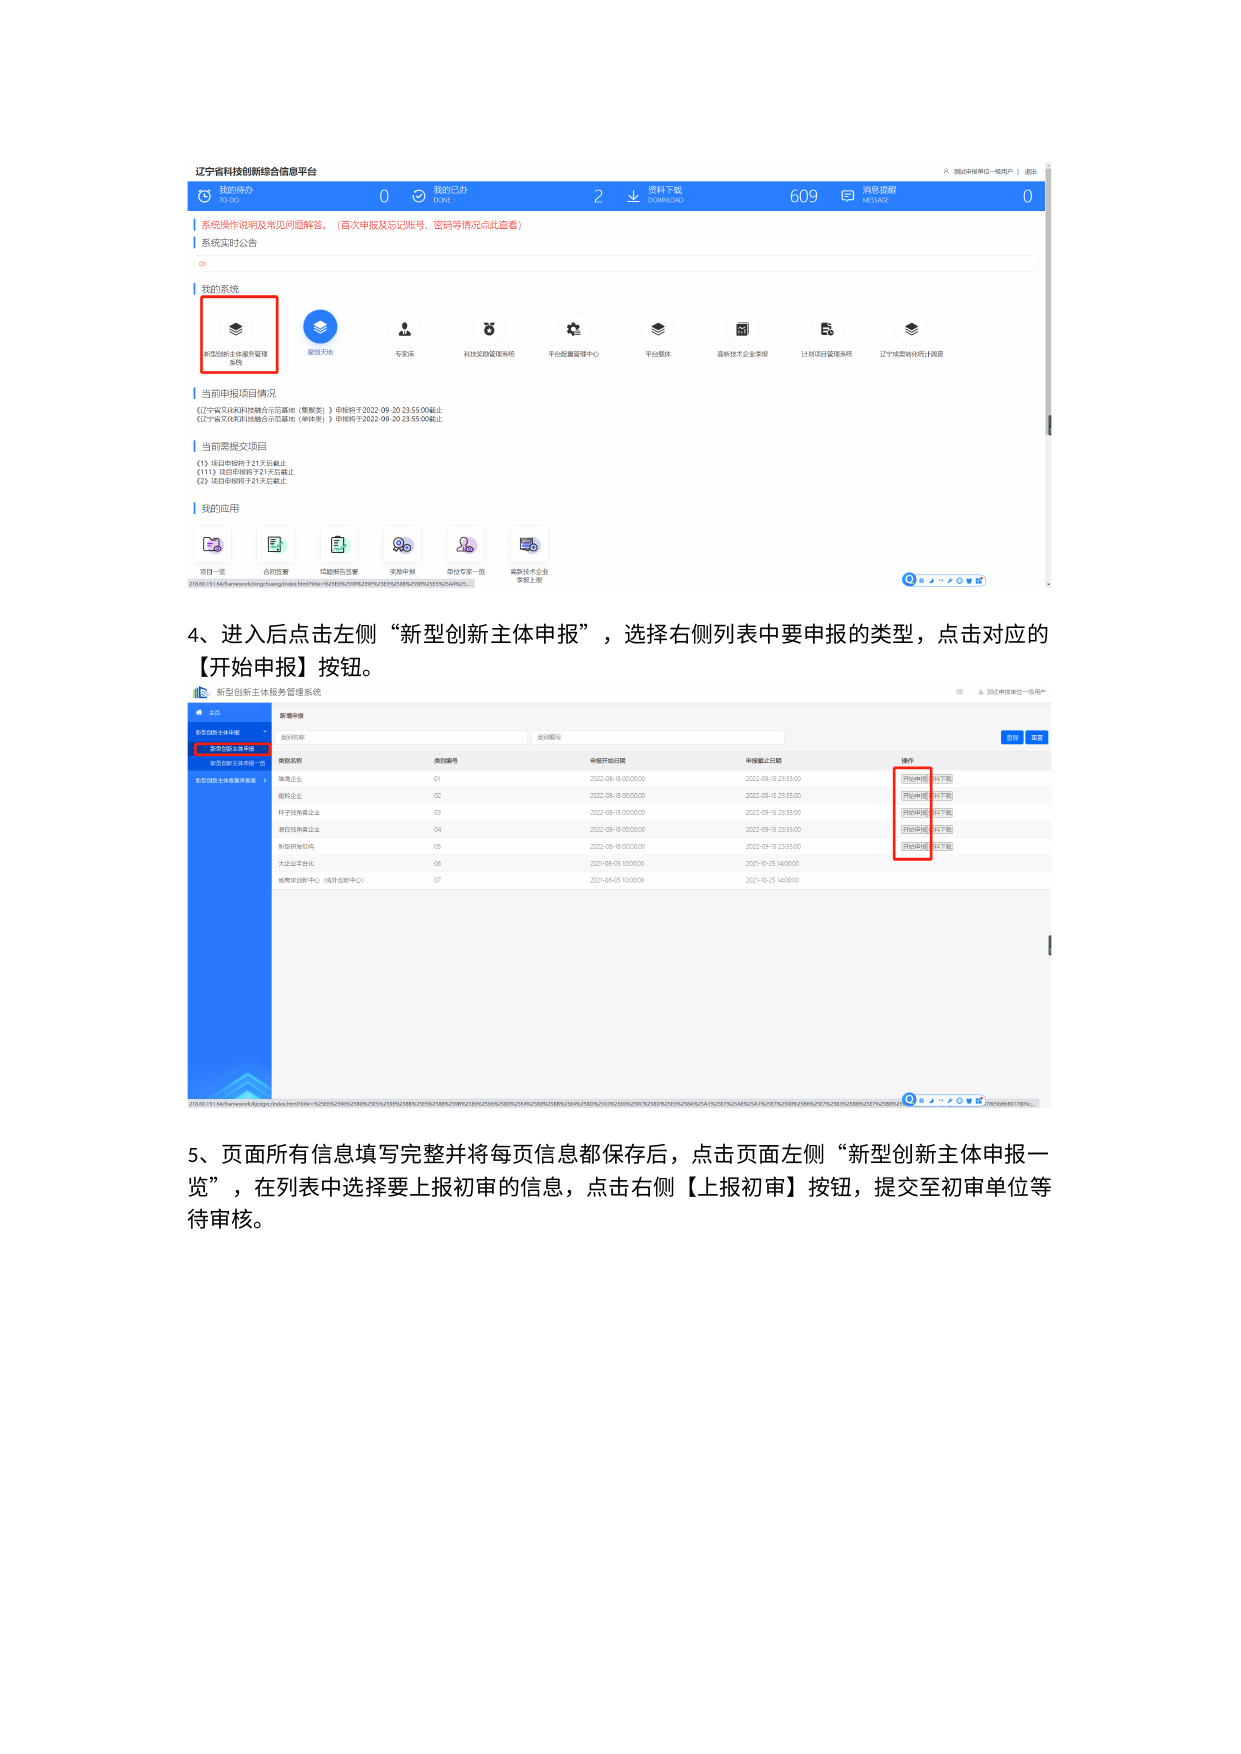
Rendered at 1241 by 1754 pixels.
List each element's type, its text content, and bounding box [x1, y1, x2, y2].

picture [187, 162, 1052, 588]
list 5、页面所有信息填写完整并将每页信息都保存后，点击页面左侧“新型创新主体申报一览”，在列表中选择要上报初审的信息，点击右侧【上报初审】按钮，提交至初审单位等待审核。 [187, 1137, 1053, 1234]
list 4、进入后点击左侧“新型创新主体申报”，选择右侧列表中要申报的类型，点击对应的【开始申报】按钮。 [187, 617, 1053, 682]
picture [187, 682, 1052, 1108]
